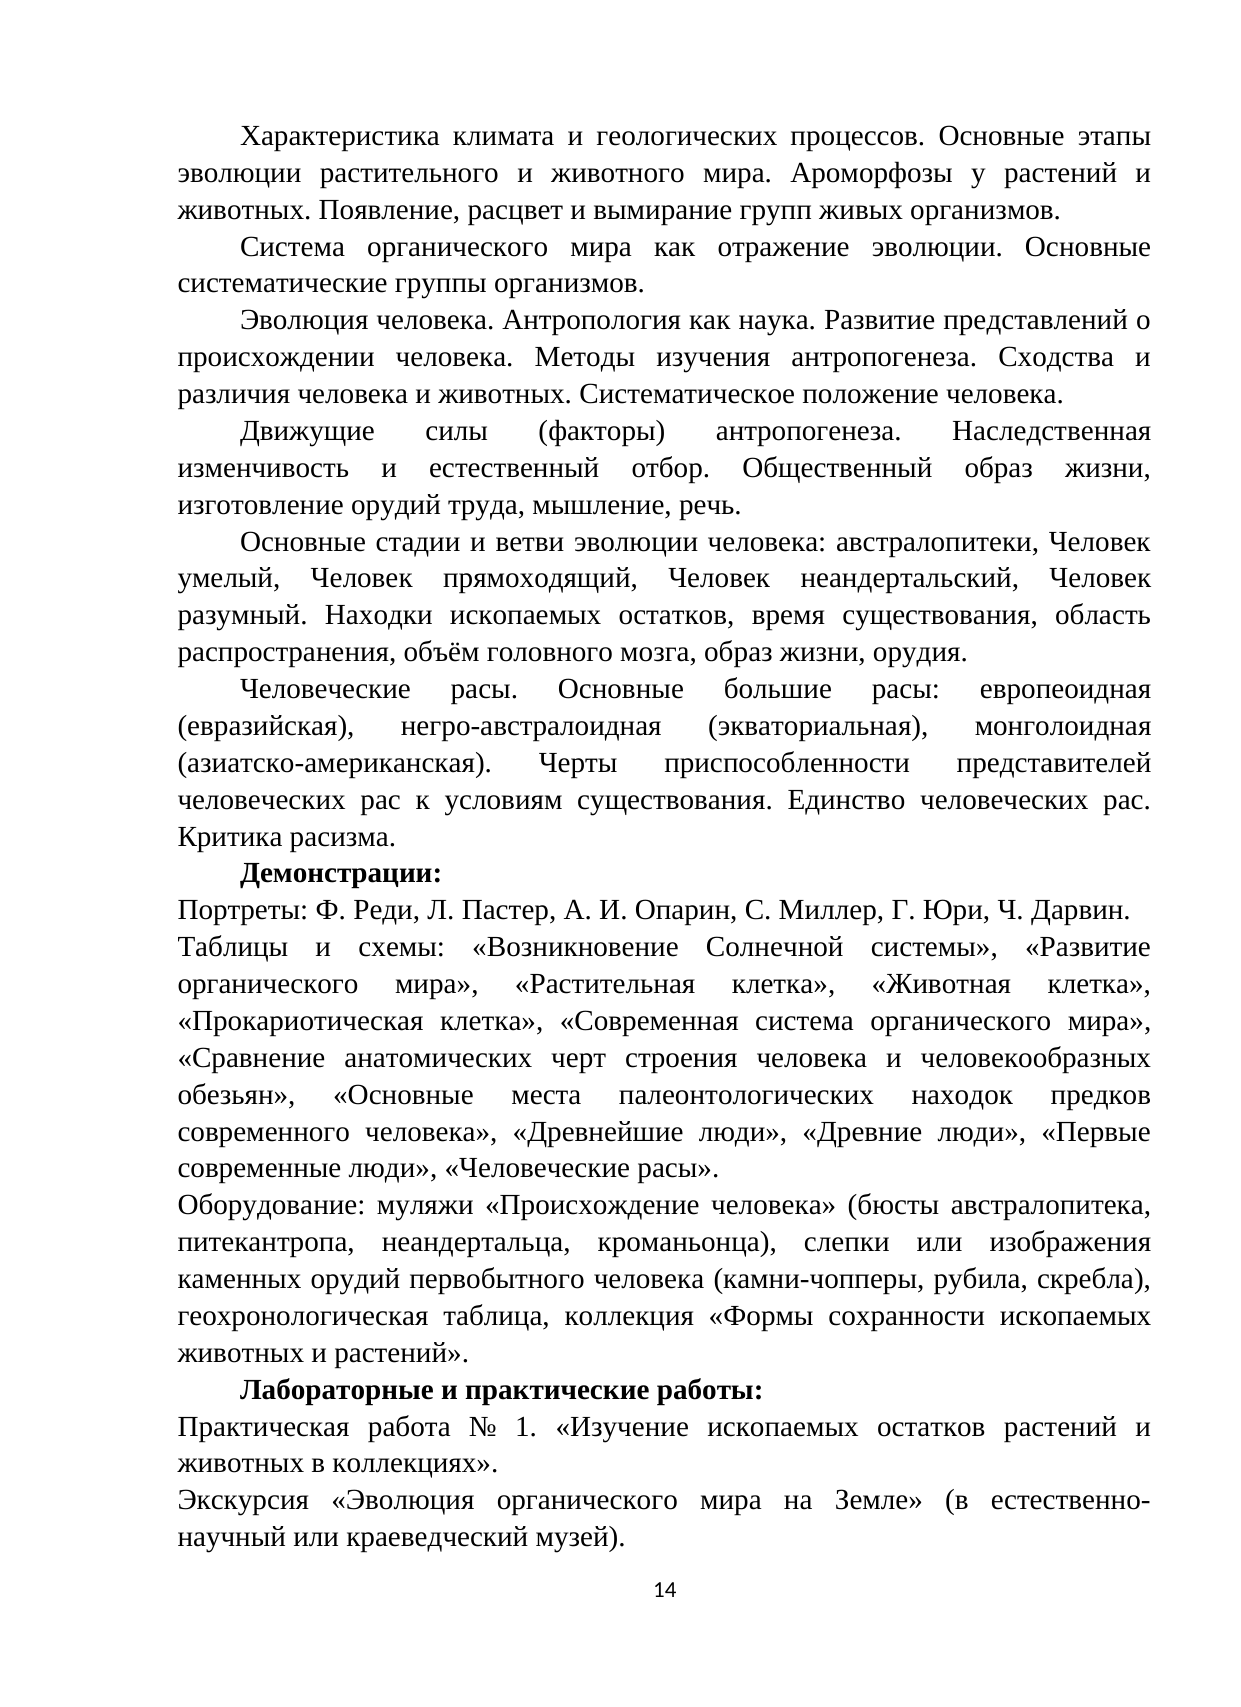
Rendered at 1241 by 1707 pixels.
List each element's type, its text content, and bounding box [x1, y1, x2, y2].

text Эволюция человека. Антропология как наука. Развитие представлений о происхождении человека. Методы изучения антропогенеза. Сходства и различия человека и животных. Систематическое положение человека. [177, 302, 1152, 410]
text Практическая работа № 1. «Изучение ископаемых остатков растений и животных в коллекциях». [177, 1409, 1152, 1479]
text Портреты: Ф. Реди, Л. Пастер, А. И. Опарин, С. Миллер, Г. Юри, Ч. Дарвин. [177, 892, 1152, 926]
text Демонстрации: [177, 856, 1152, 889]
text Экскурсия «Эволюция органического мира на Земле» (в естественно-научный или краеведческий музей). [177, 1482, 1152, 1553]
text Система органического мира как отражение эволюции. Основные систематические группы организмов. [177, 229, 1152, 299]
text Таблицы и схемы: «Возникновение Солнечной системы», «Развитие органического мира», «Растительная клетка», «Животная клетка», «Прокариотическая клетка», «Современная система органического мира», «Сравнение анатомических черт строения человека и человекообразных обезьян», «Основные места палеонтологических находок предков современного человека», «Древнейшие люди», «Древние люди», «Первые современные люди», «Человеческие расы». [177, 929, 1152, 1184]
text Характеристика климата и геологических процессов. Основные этапы эволюции растительного и животного мира. Ароморфозы у растений и животных. Появление, расцвет и вымирание групп живых организмов. [177, 118, 1152, 225]
text Человеческие расы. Основные большие расы: европеоидная (евразийская), негро-австралоидная (экваториальная), монголоидная (азиатско-американская). Черты приспособленности представителей человеческих рас к условиям существования. Единство человеческих рас. Критика расизма. [177, 671, 1152, 852]
text Основные стадии и ветви эволюции человека: австралопитеки, Человек умелый, Человек прямоходящий, Человек неандертальский, Человек разумный. Находки ископаемых остатков, время существования, область распространения, объём головного мозга, образ жизни, орудия. [177, 524, 1152, 668]
text Движущие силы (факторы) антропогенеза. Наследственная изменчивость и естественный отбор. Общественный образ жизни, изготовление орудий труда, мышление, речь. [177, 413, 1152, 520]
text Лабораторные и практические работы: [177, 1372, 1152, 1405]
text Оборудование: муляжи «Происхождение человека» (бюсты австралопитека, питекантропа, неандертальца, кроманьонца), слепки или изображения каменных орудий первобытного человека (камни-чопперы, рубила, скребла), геохронологическая таблица, коллекция «Формы сохранности ископаемых животных и растений». [177, 1187, 1152, 1368]
